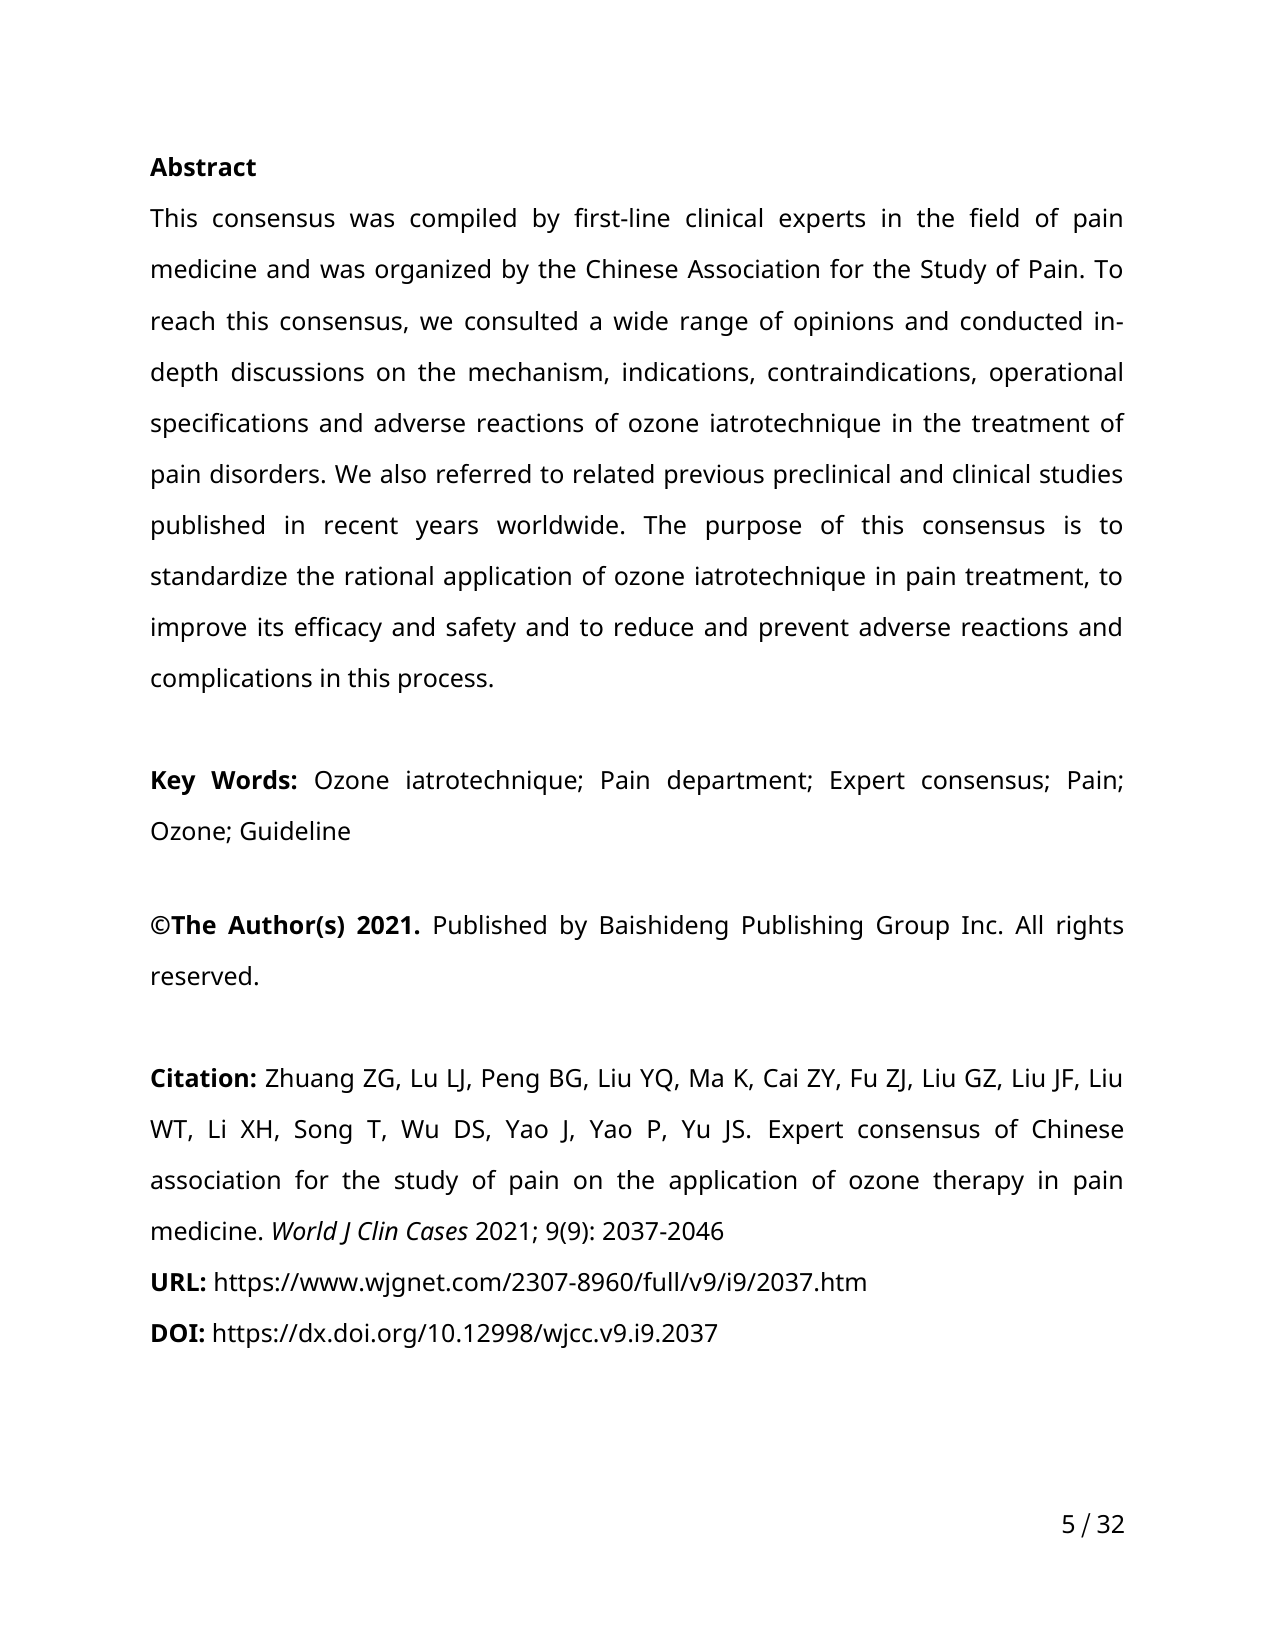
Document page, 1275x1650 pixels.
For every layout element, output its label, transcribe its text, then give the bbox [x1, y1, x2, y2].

text Abstract [150, 150, 1125, 184]
text DOI: https://dx.doi.org/10.12998/wjcc.v9.i9.2037 [150, 1316, 1125, 1350]
text Citation: Zhuang ZG, Lu LJ, Peng BG, Liu YQ, Ma K, Cai ZY, Fu ZJ, Liu GZ, Liu JF, Liu WT, Li XH, Song T, Wu DS, Yao J, Yao P, Yu JS. Expert consensus of Chinese association for the study of pain on the application of ozone therapy in pain medicine. World J Clin Cases 2021; 9(9): 2037-2046 [150, 1061, 1125, 1248]
text ©The Author(s) 2021. Published by Baishideng Publishing Group Inc. All rights reserved. [150, 908, 1125, 993]
text This consensus was compiled by first-line clinical experts in the field of pain medicine and was organized by the Chinese Association for the Study of Pain. To reach this consensus, we consulted a wide range of opinions and conducted in-depth discussions on the mechanism, indications, contraindications, operational specifications and adverse reactions of ozone iatrotechnique in the treatment of pain disorders. We also referred to related previous preclinical and clinical studies published in recent years worldwide. The purpose of this consensus is to standardize the rational application of ozone iatrotechnique in pain treatment, to improve its efficacy and safety and to reduce and prevent adverse reactions and complications in this process. [150, 201, 1125, 694]
text Key Words: Ozone iatrotechnique; Pain department; Expert consensus; Pain; Ozone; Guideline [150, 762, 1125, 848]
text URL: https://www.wjgnet.com/2307-8960/full/v9/i9/2037.htm [150, 1265, 1125, 1299]
